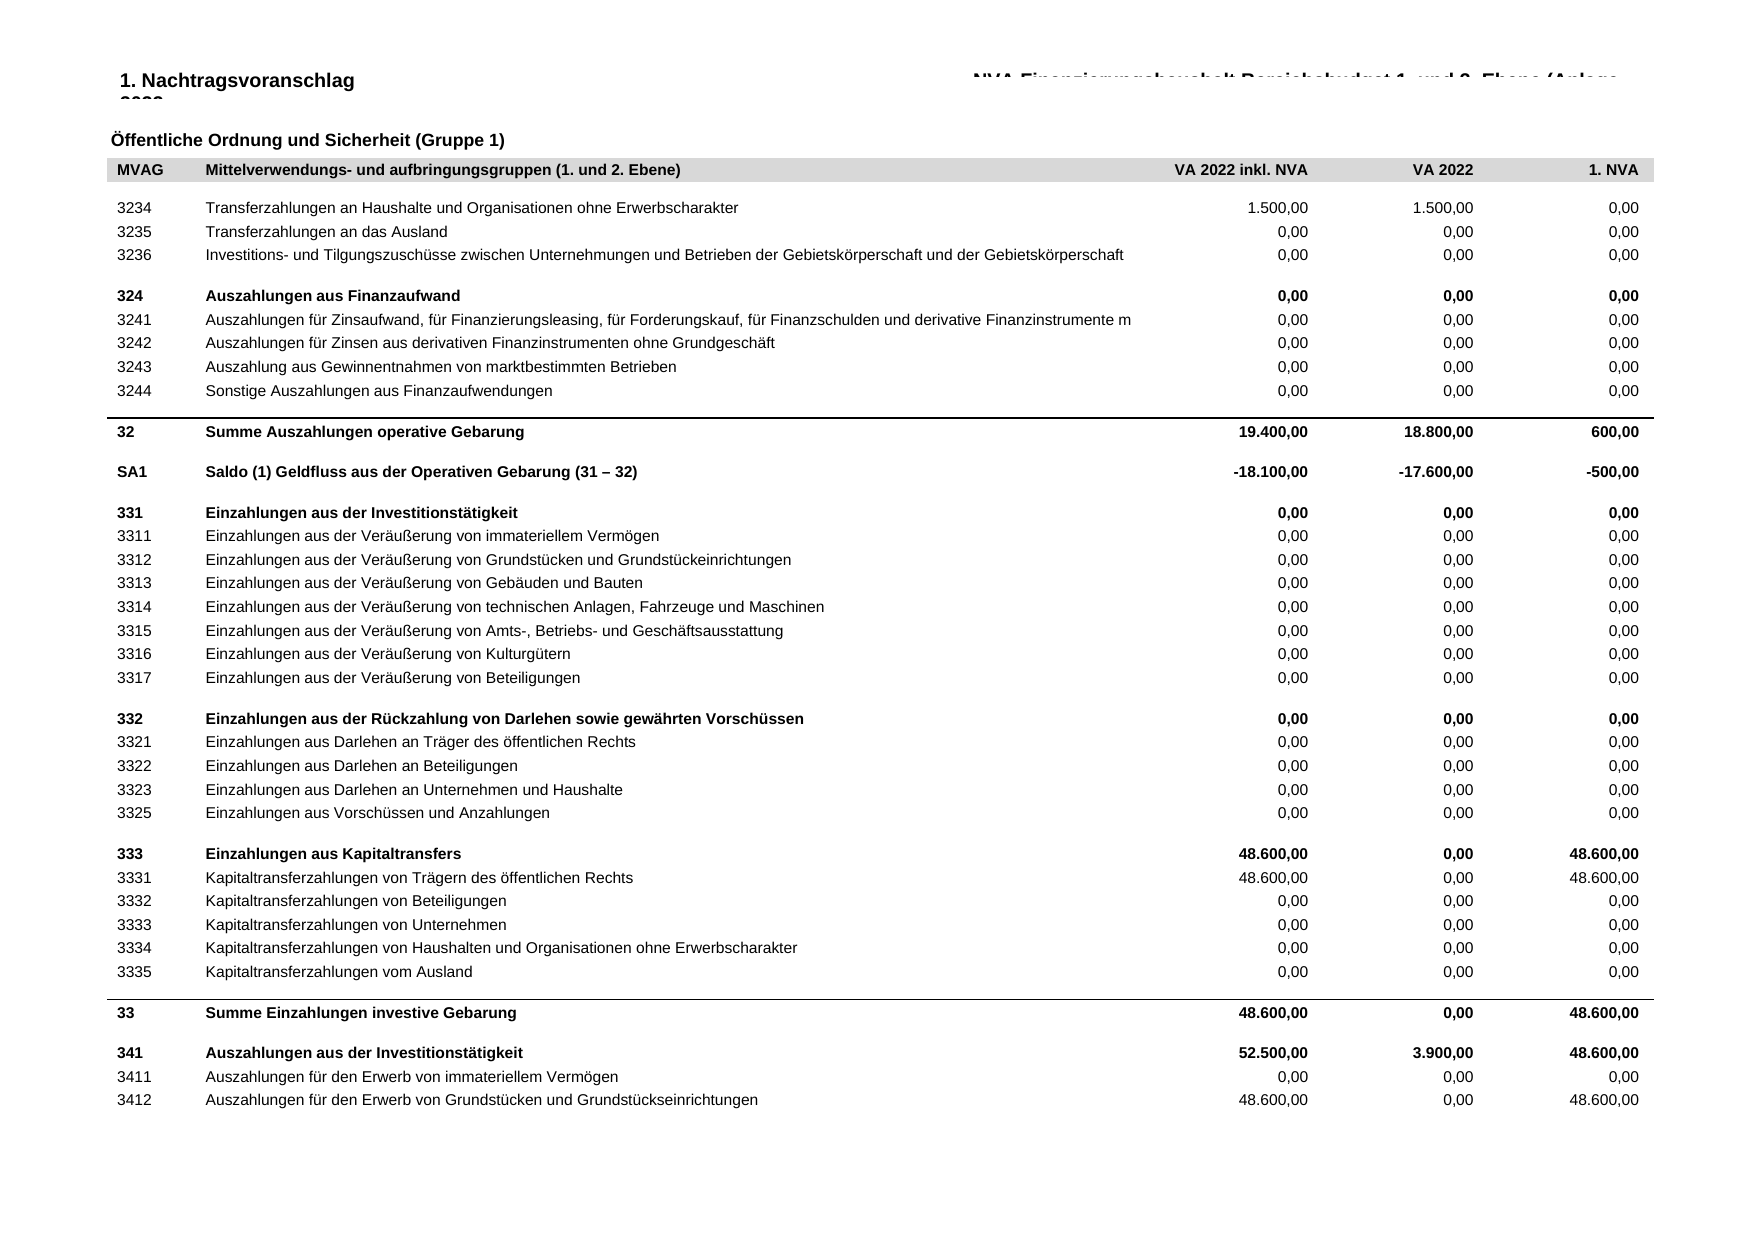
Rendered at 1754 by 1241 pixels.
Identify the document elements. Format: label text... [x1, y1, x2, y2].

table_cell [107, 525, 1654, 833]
text Öffentliche Ordnung und Sicherheit (Gruppe 1) [111, 129, 1716, 150]
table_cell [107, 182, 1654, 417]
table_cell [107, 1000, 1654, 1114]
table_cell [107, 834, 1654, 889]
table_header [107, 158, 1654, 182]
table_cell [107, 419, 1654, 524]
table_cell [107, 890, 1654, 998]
